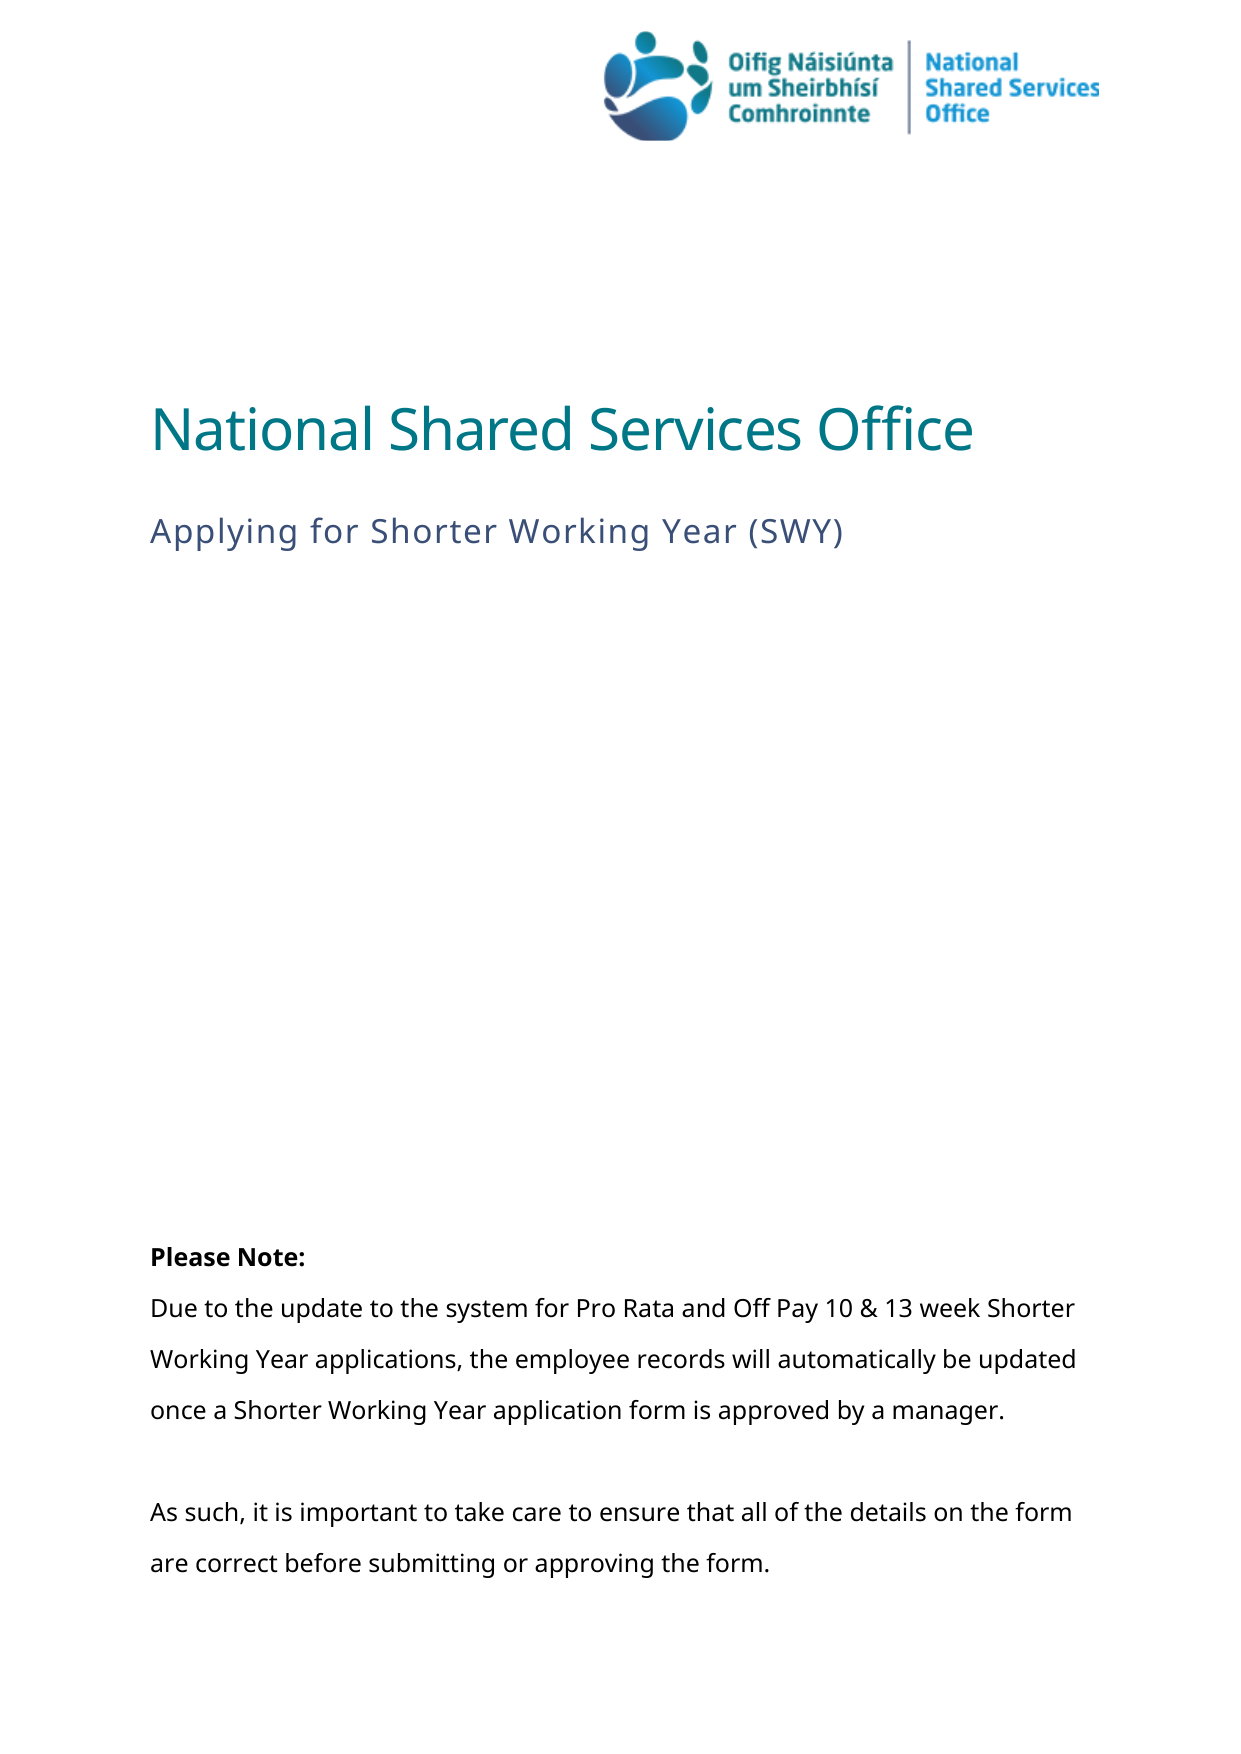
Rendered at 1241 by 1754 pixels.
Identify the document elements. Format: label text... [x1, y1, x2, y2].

picture [602, 31, 1099, 141]
title National Shared Services Office [150, 388, 1090, 468]
text As such, it is important to take care to ensure that all of the details on the form are correct before submitting or approving the form. [150, 1494, 1090, 1579]
text Due to the update to the system for Pro Rata and Off Pay 10 & 13 week Shorter Working Year applications, the employee records will automatically be updated once a Shorter Working Year application form is approved by a manager. [150, 1290, 1090, 1426]
text Please Note: [150, 1239, 1090, 1273]
subtitle Applying for Shorter Working Year (SWY) [150, 507, 1090, 553]
